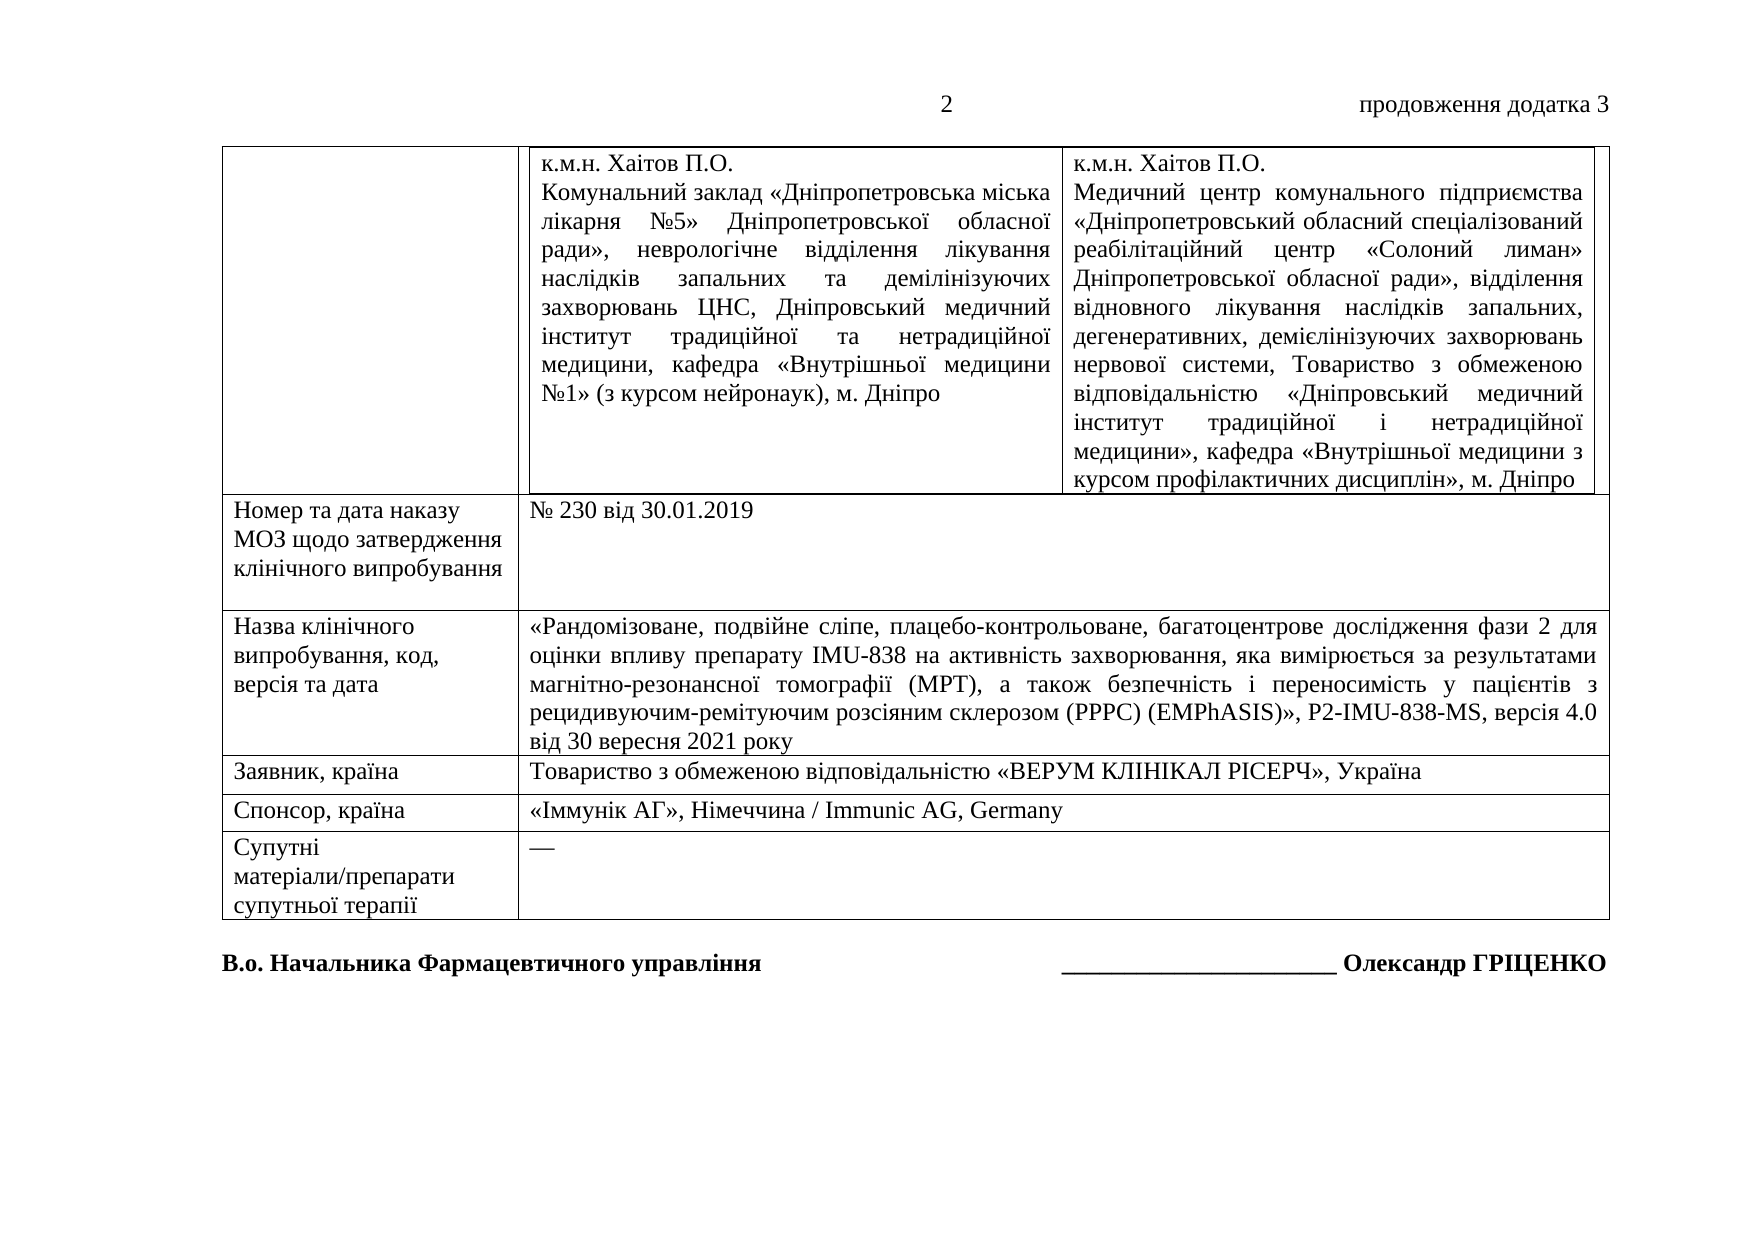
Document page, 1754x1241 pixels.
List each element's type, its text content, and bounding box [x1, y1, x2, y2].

table_header [223, 147, 518, 494]
table_header [1595, 147, 1609, 494]
table_cell «Іммунік АГ», Німеччина / Immunic AG, Germany [519, 795, 1609, 831]
table_cell «Рандомізоване, подвійне сліпе, плацебо-контрольоване, багатоцентрове дослідження фази 2 для оцінки впливу препарату IMU-838 на активність захворювання, яка вимірюється за результатами магнітно-резонансної томографії (МРТ), а також безпечність і переносимість у пацієнтів з рецидивуючим-ремітуючим розсіяним склерозом (РРРС) (EMPhASIS)», P2-IMU-838-MS, версія 4.0 від 30 вересня 2021 року [519, 611, 1609, 755]
table_cell Заявник, країна [223, 756, 518, 794]
text В.о. Начальника Фармацевтичного управління ______________________ Олександр ГРІЦЕНКО [222, 948, 1624, 977]
table_header [519, 147, 529, 494]
table_cell Спонсор, країна [223, 795, 518, 831]
table_cell Супутні матеріали/препарати супутньої терапії [223, 832, 518, 918]
table_cell Номер та дата наказу МОЗ щодо затвердження клінічного випробування [223, 495, 518, 610]
table_cell Товариство з обмеженою відповідальністю «ВЕРУМ КЛІНІКАЛ РІСЕРЧ», Україна [519, 756, 1609, 794]
table_cell № 230 від 30.01.2019 [519, 495, 1609, 610]
text 2 продовження додатка 3 [222, 89, 1624, 117]
table_cell ― [519, 832, 1609, 918]
table_header [1063, 148, 1594, 493]
table_cell Назва клінічного випробування, код, версія та дата [223, 611, 518, 755]
table_header [530, 148, 1062, 493]
